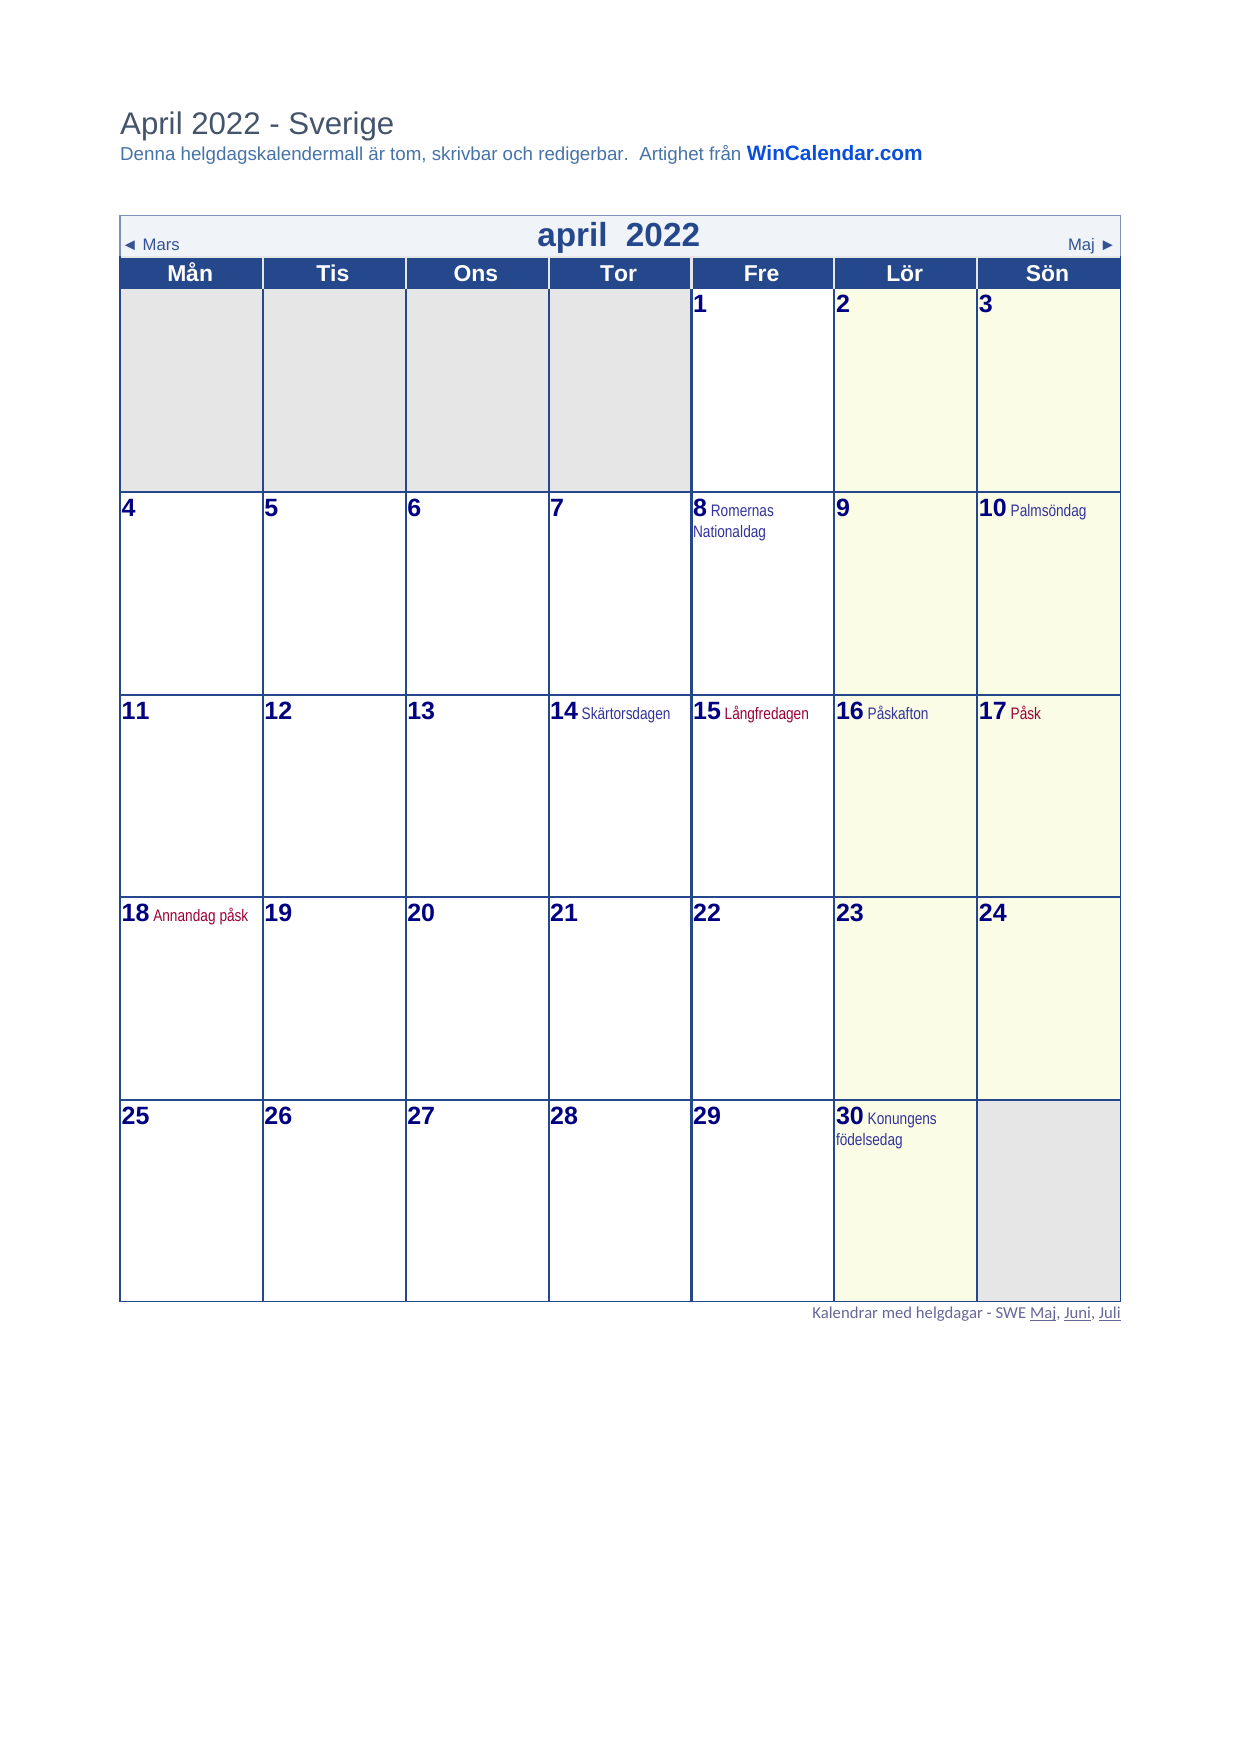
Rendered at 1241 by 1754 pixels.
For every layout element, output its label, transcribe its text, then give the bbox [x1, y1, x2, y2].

table_cell 27 [407, 1101, 548, 1301]
table_cell 28 [550, 1101, 690, 1301]
table_cell 17 Påsk [978, 696, 1120, 896]
table_cell 2 [835, 289, 976, 491]
table_cell 13 [407, 696, 548, 896]
table_cell [121, 289, 262, 491]
table_cell 22 [693, 898, 833, 1099]
table_header Maj ► [977, 216, 1120, 256]
table_cell Mån [121, 258, 262, 289]
table_cell 19 [264, 898, 405, 1099]
table_cell 14 Skärtorsdagen [550, 696, 690, 896]
table_cell 25 [121, 1101, 262, 1301]
table_header ◄ Mars [121, 216, 263, 256]
table_cell 10 Palmsöndag [978, 493, 1120, 694]
table_cell Fre [693, 258, 833, 289]
table_cell Tor [550, 258, 690, 289]
table_cell [550, 289, 690, 491]
table_cell 3 [978, 289, 1120, 491]
table_cell 20 [407, 898, 548, 1099]
table_cell [407, 289, 548, 491]
table_cell 12 [264, 696, 405, 896]
table_cell 4 [121, 493, 262, 694]
table_cell 7 [550, 493, 690, 694]
table_cell 5 [264, 493, 405, 694]
table_cell 8 Romernas Nationaldag [693, 493, 833, 694]
table_header april 2022 [263, 216, 977, 256]
table_cell 6 [407, 493, 548, 694]
table_cell 24 [978, 898, 1120, 1099]
table_cell [978, 1101, 1120, 1301]
table_cell 11 [121, 696, 262, 896]
table_cell Sön [978, 258, 1120, 289]
table_cell 21 [550, 898, 690, 1099]
table_cell 30 Konungens födelsedag [835, 1101, 976, 1301]
table_cell Ons [407, 258, 548, 289]
table_cell 9 [835, 493, 976, 694]
text Kalendrar med helgdagar - SWE Maj, Juni, Juli [120, 1302, 1120, 1322]
table_cell 16 Påskafton [835, 696, 976, 896]
table_cell Lör [835, 258, 976, 289]
table_cell [264, 289, 405, 491]
table_cell 26 [264, 1101, 405, 1301]
table_cell 1 [693, 289, 833, 491]
text April 2022 - Sverige Denna helgdagskalendermall är tom, skrivbar och redigerbar. Artighet från WinCalendar.com [120, 105, 1120, 193]
table_cell 18 Annandag påsk [121, 898, 262, 1099]
table_cell 15 Långfredagen [693, 696, 833, 896]
table_cell 29 [693, 1101, 833, 1301]
table_cell Tis [264, 258, 405, 289]
table_cell 23 [835, 898, 976, 1099]
